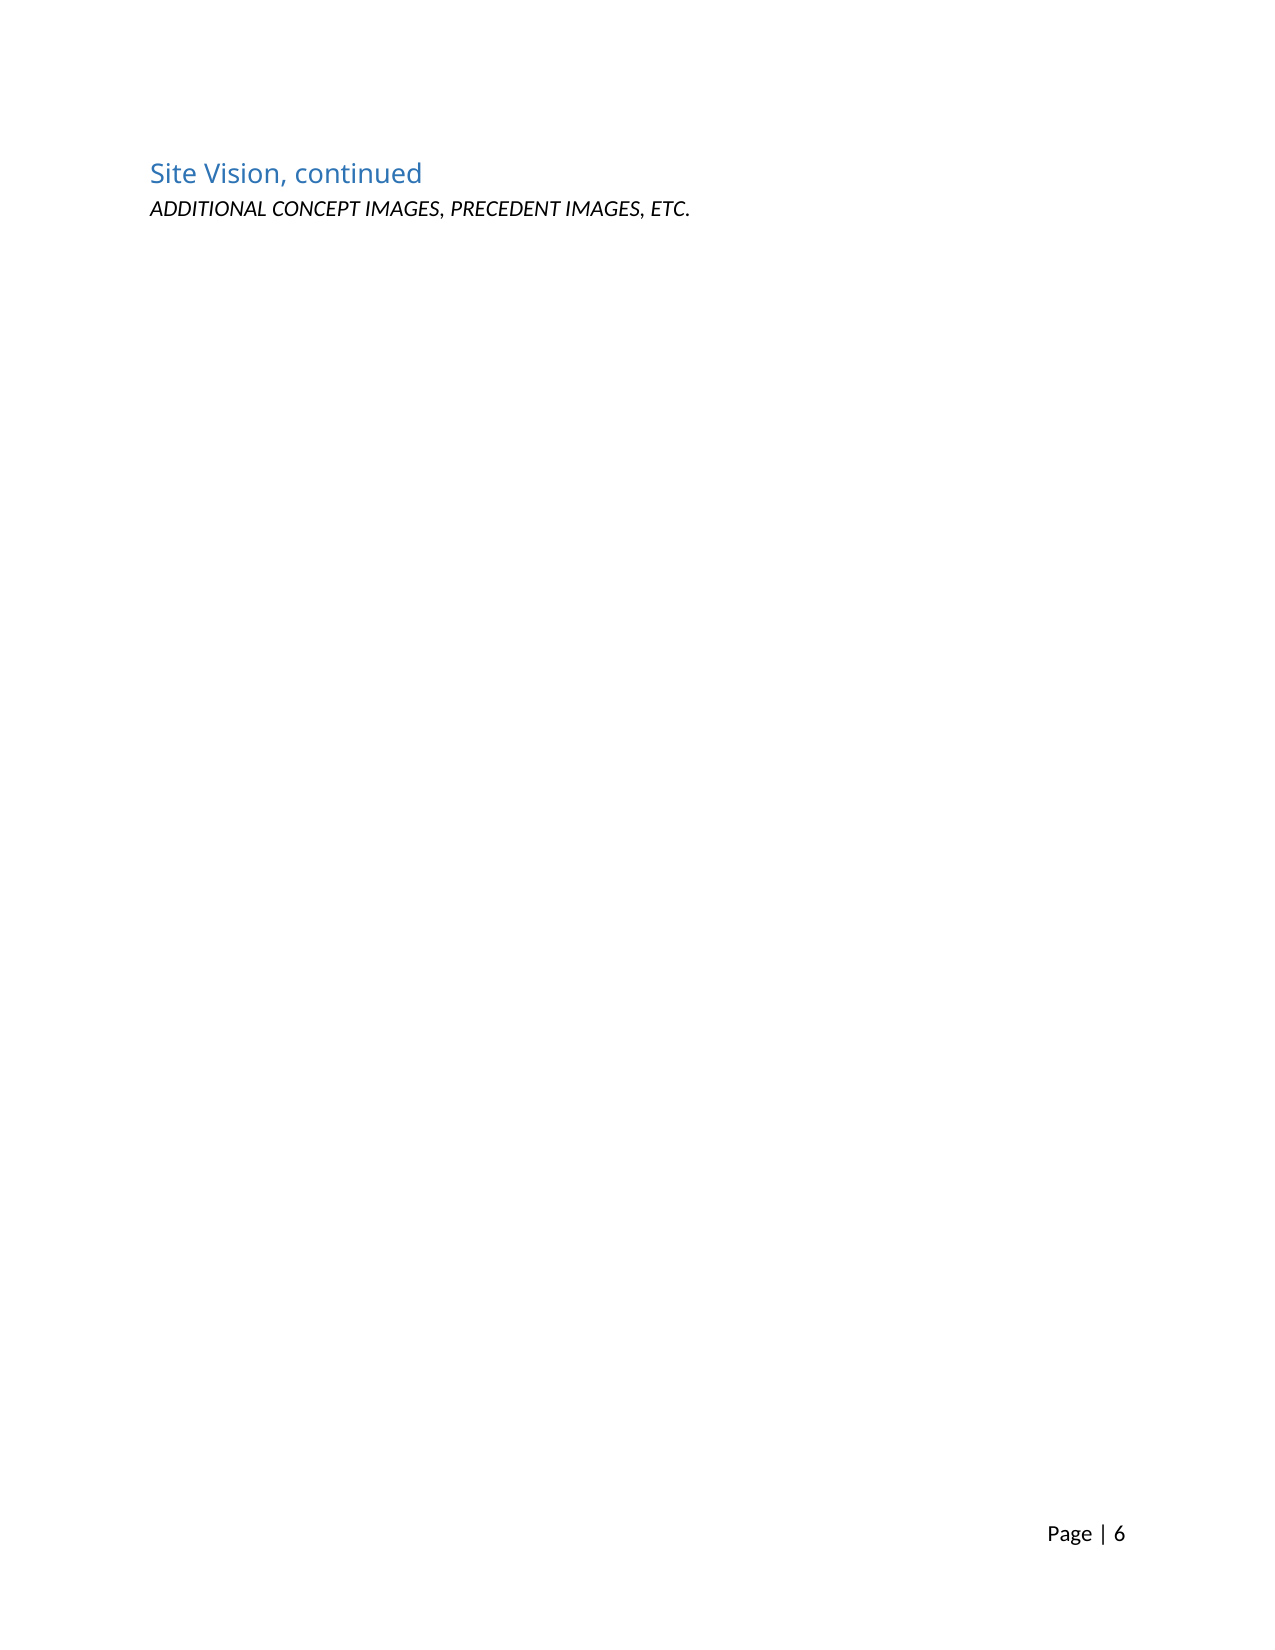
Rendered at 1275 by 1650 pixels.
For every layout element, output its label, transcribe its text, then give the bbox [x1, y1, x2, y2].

subtitle Site Vision, continued [150, 154, 1125, 191]
text ADDITIONAL CONCEPT IMAGES, PRECEDENT IMAGES, ETC. [150, 194, 1125, 222]
